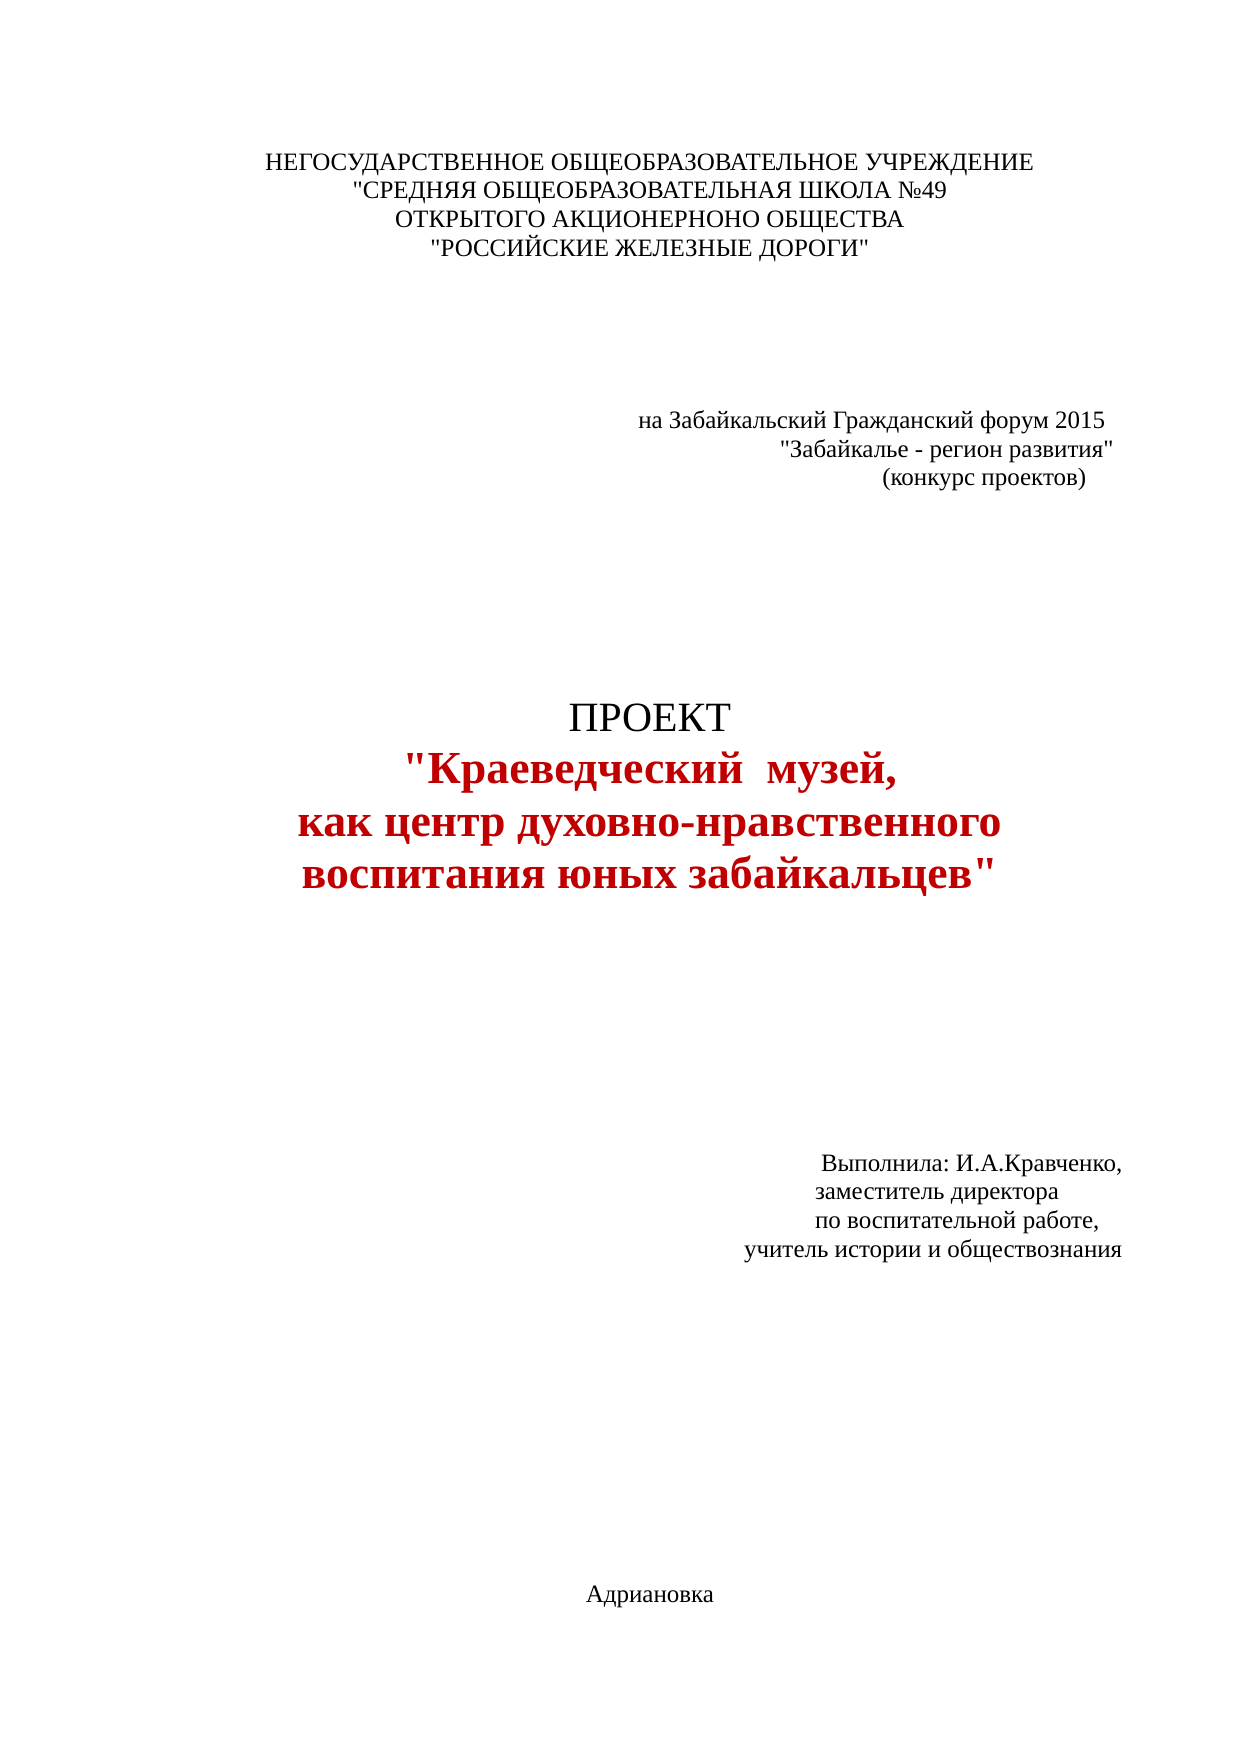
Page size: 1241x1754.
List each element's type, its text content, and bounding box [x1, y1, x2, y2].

text Адриановка [177, 1579, 1122, 1608]
text (конкурс проектов) [177, 462, 1122, 491]
text учитель истории и обществознания [177, 1234, 1122, 1263]
text "СРЕДНЯЯ ОБЩЕОБРАЗОВАТЕЛЬНАЯ ШКОЛА №49 [177, 175, 1122, 204]
text как центр духовно-нравственного воспитания юных забайкальцев" [177, 793, 1122, 898]
text ПРОЕКТ [177, 692, 1122, 740]
text "Краеведческий музей, [177, 740, 1122, 793]
text ОТКРЫТОГО АКЦИОНЕРНОНО ОБЩЕСТВА [177, 204, 1122, 233]
text заместитель директора [177, 1176, 1122, 1205]
text "Забайкалье - регион развития" [177, 434, 1122, 462]
text НЕГОСУДАРСТВЕННОЕ ОБЩЕОБРАЗОВАТЕЛЬНОЕ УЧРЕЖДЕНИЕ [177, 147, 1122, 175]
text "РОССИЙСКИЕ ЖЕЛЕЗНЫЕ ДОРОГИ" [177, 233, 1122, 262]
text Выполнила: И.А.Кравченко, [177, 1148, 1122, 1176]
text на Забайкальский Гражданский форум 2015 [177, 405, 1122, 434]
text по воспитательной работе, [177, 1205, 1122, 1234]
